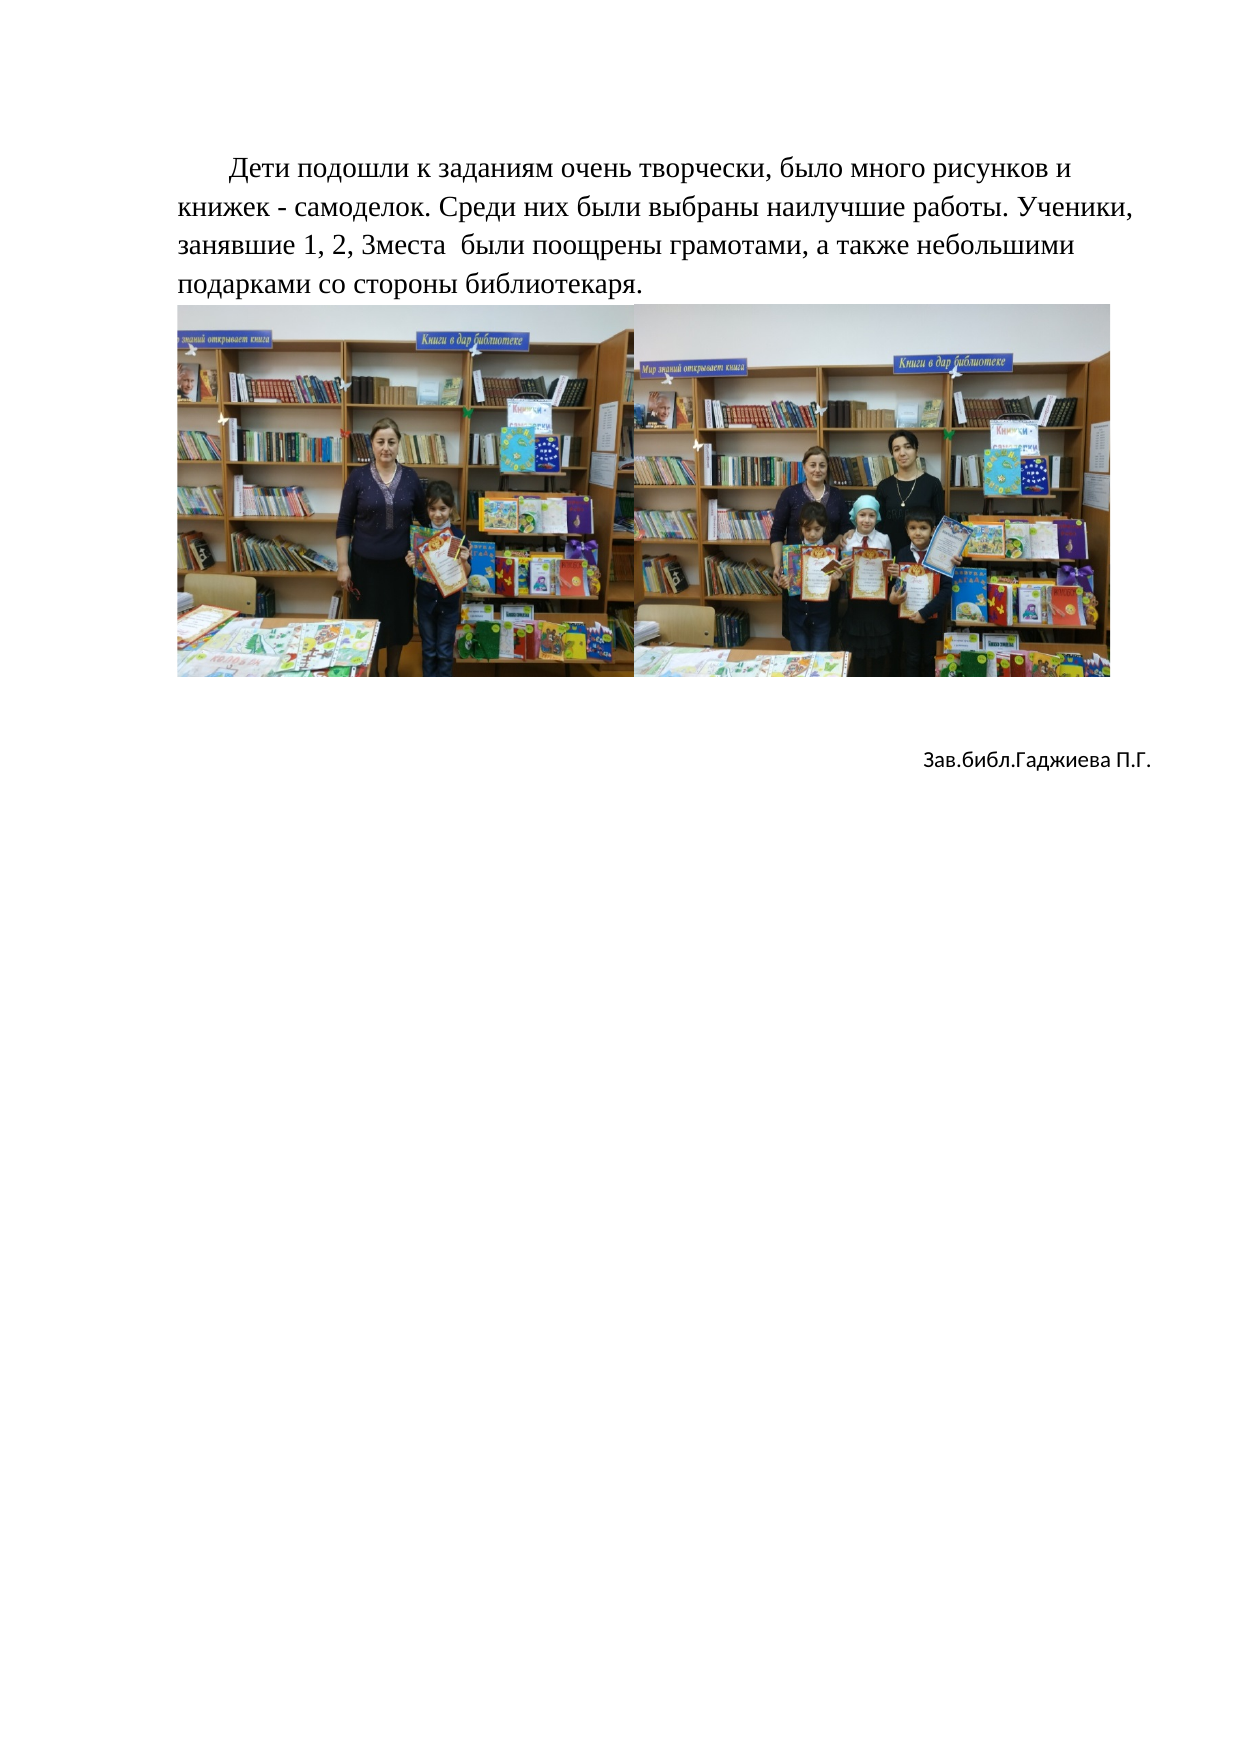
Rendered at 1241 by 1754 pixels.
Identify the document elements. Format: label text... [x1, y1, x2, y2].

text Зав.библ.Гаджиева П.Г. [177, 746, 1152, 773]
text Дети подошли к заданиям очень творчески, было много рисунков и книжек - самоделок. Среди них были выбраны наилучшие работы. Ученики, занявшие 1, 2, 3места были поощрены грамотами, а также небольшими подарками со стороны библиотекаря. [177, 150, 1152, 299]
picture [177, 304, 1111, 677]
